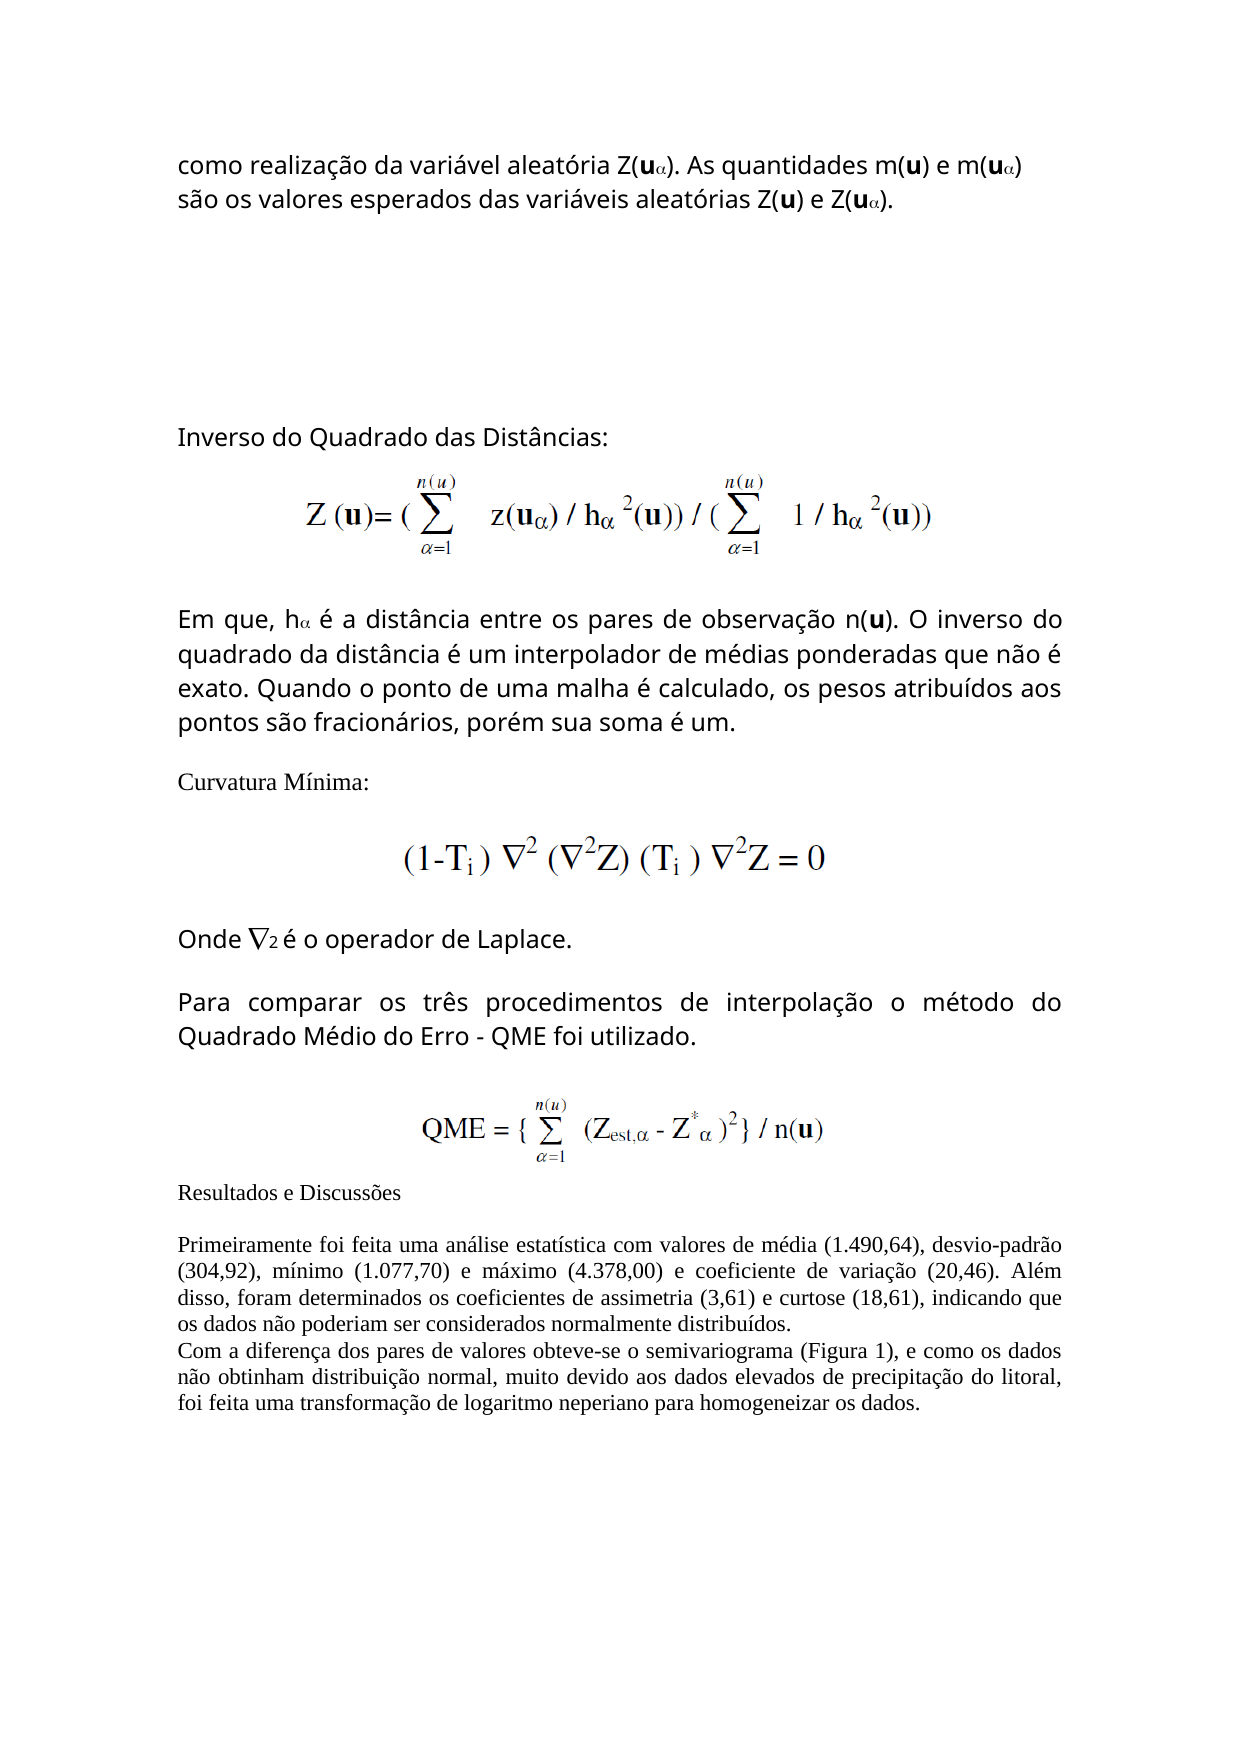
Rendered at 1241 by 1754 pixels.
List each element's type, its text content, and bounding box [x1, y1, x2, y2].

text Com a diferença dos pares de valores obteve-se o semivariograma (Figura 1), e como os dados não obtinham distribuição normal, muito devido aos dados elevados de precipitação do litoral, foi feita uma transformação de logaritmo neperiano para homogeneizar os dados. [177, 1337, 1063, 1416]
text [177, 148, 1063, 216]
text Resultados e Discussões [177, 1178, 1063, 1205]
text Inverso do Quadrado das Distâncias: [177, 420, 1063, 454]
text Curvatura Mínima: [177, 767, 1063, 796]
picture [401, 1086, 839, 1179]
text Onde 2 é o operador de Laplace. [177, 922, 1063, 956]
text Primeiramente foi feita uma análise estatística com valores de média (1.490,64), desvio-padrão (304,92), mínimo (1.077,70) e máximo (4.378,00) e coeficiente de variação (20,46). Além disso, foram determinados os coeficientes de assimetria (3,61) e curtose (18,61), indicando que os dados não poderiam ser considerados normalmente distribuídos. [177, 1231, 1063, 1337]
picture [384, 824, 856, 894]
text Em que, hé a distância entre os pares de observação n(u). O inverso do quadrado da distância é um interpolador de médias ponderadas que não é exato. Quando o ponto de uma malha é calculado, os pesos atribuídos aos pontos são fracionários, porém sua soma é um. [177, 602, 1063, 738]
picture [272, 454, 968, 575]
text Para comparar os três procedimentos de interpolação o método do Quadrado Médio do Erro - QME foi utilizado. [177, 985, 1063, 1053]
